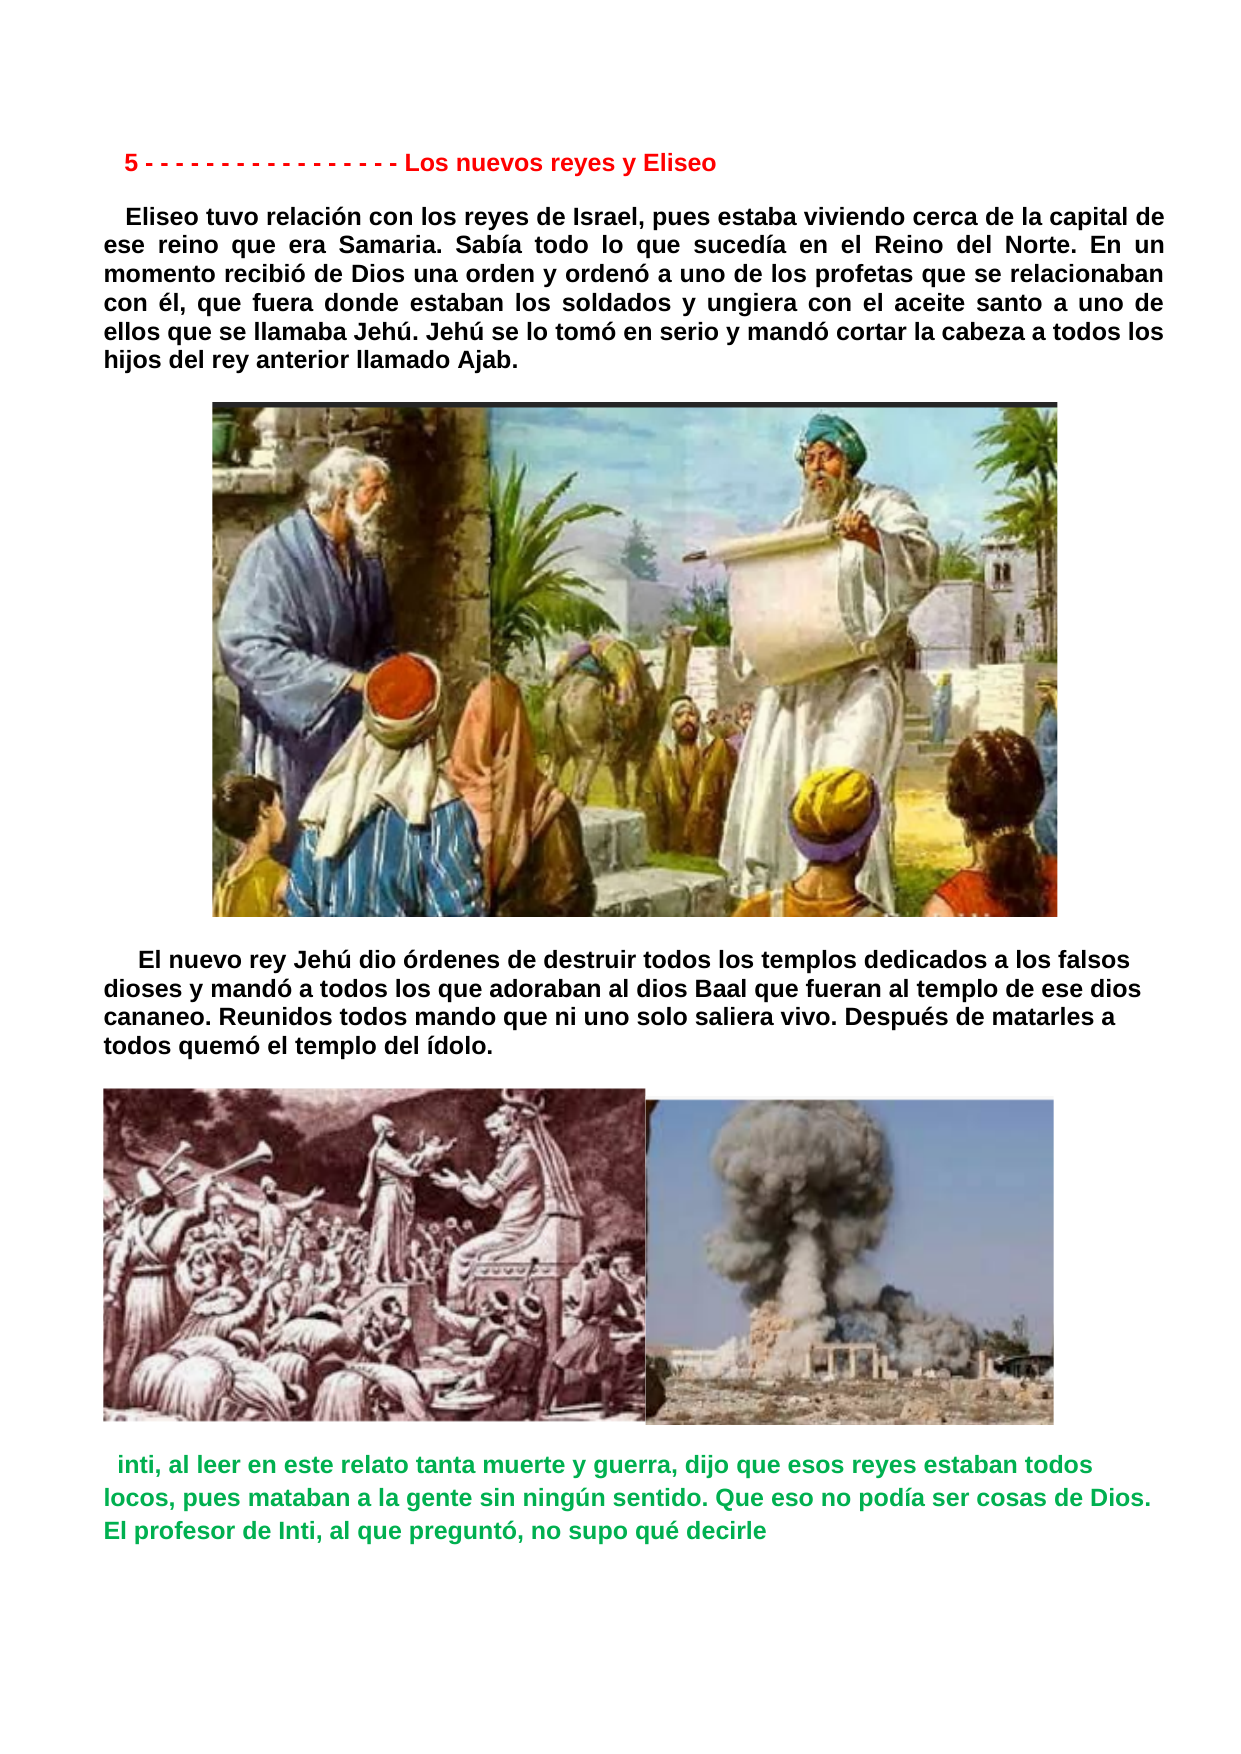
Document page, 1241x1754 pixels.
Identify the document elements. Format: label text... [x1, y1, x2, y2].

text Eliseo tuvo relación con los reyes de Israel, pues estaba viviendo cerca de la capital de ese reino que era Samaria. Sabía todo lo que sucedía en el Reino del Norte. En un momento recibió de Dios una orden y ordenó a uno de los profetas que se relacionaban con él, que fuera donde estaban los soldados y ungiera con el aceite santo a uno de ellos que se llamaba Jehú. Jehú se lo tomó en serio y mandó cortar la cabeza a todos los hijos del rey anterior llamado Ajab. [103, 201, 1167, 374]
text 5 - - - - - - - - - - - - - - - - - Los nuevos reyes y Eliseo [103, 148, 1167, 176]
picture [103, 1088, 1054, 1425]
text El nuevo rey Jehú dio órdenes de destruir todos los templos dedicados a los falsos dioses y mandó a todos los que adoraban al dios Baal que fueran al templo de ese dios cananeo. Reunidos todos mando que ni uno solo saliera vivo. Después de matarles a todos quemó el templo del ídolo. [103, 945, 1167, 1060]
list inti, al leer en este relato tanta muerte y guerra, dijo que esos reyes estaban todos locos, pues mataban a la gente sin ningún sentido. Que eso no podía ser cosas de Dios. El profesor de Inti, al que preguntó, no supo qué decirle [103, 1450, 1167, 1545]
picture [212, 402, 1058, 917]
